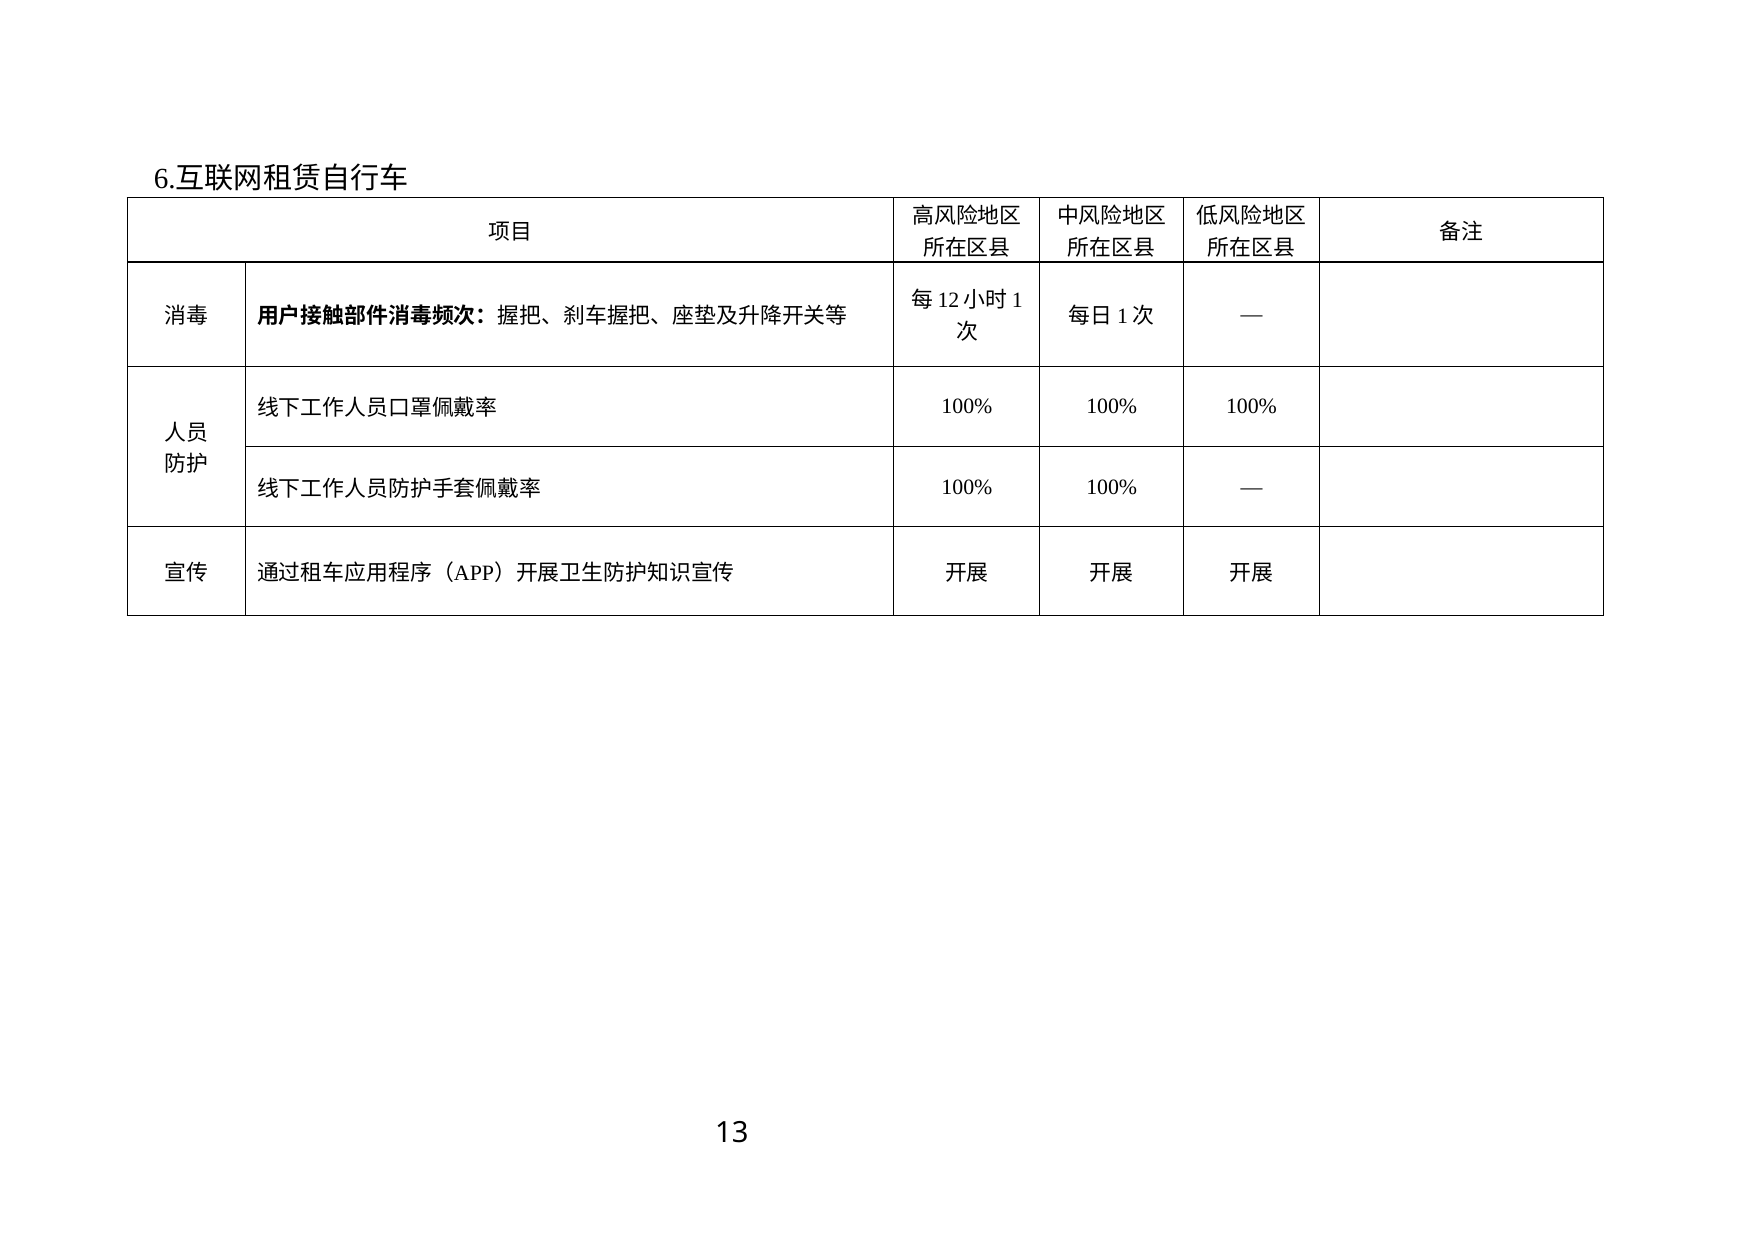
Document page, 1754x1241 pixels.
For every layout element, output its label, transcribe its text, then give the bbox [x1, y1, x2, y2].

table_cell 宣传 [128, 527, 245, 614]
table_cell 100% [1040, 447, 1183, 526]
table_cell [1320, 447, 1603, 526]
table_cell 线下工作人员防护手套佩戴率 [246, 447, 893, 526]
table_cell [1320, 527, 1603, 614]
table_cell 开展 [894, 527, 1039, 614]
table_header 项目 [128, 198, 893, 261]
table_header 中风险地区 所在区县 [1040, 198, 1183, 261]
text 6.互联网租赁自行车 [153, 155, 1577, 197]
table_cell 线下工作人员口罩佩戴率 [246, 367, 893, 446]
table_cell 100% [1040, 367, 1183, 446]
table_cell 消毒 [128, 263, 245, 366]
table_cell 100% [1184, 367, 1319, 446]
table_header 低风险地区 所在区县 [1184, 198, 1319, 261]
table_cell 100% [894, 447, 1039, 526]
table_cell — [1184, 447, 1319, 526]
table_cell 用户接触部件消毒频次：握把、刹车握把、座垫及升降开关等 [246, 263, 893, 366]
table_cell 每日1次 [1040, 263, 1183, 366]
table_cell 人员 防护 [128, 367, 245, 526]
table_cell — [1184, 263, 1319, 366]
table_cell [1320, 367, 1603, 446]
table_cell 开展 [1040, 527, 1183, 614]
table_cell 100% [894, 367, 1039, 446]
table_cell [1320, 263, 1603, 366]
table_cell 开展 [1184, 527, 1319, 614]
table_cell 每12小时1次 [894, 263, 1039, 366]
table_header 备注 [1320, 198, 1603, 261]
table_cell 通过租车应用程序（APP）开展卫生防护知识宣传 [246, 527, 893, 614]
table_header 高风险地区所在区县 [894, 198, 1039, 261]
